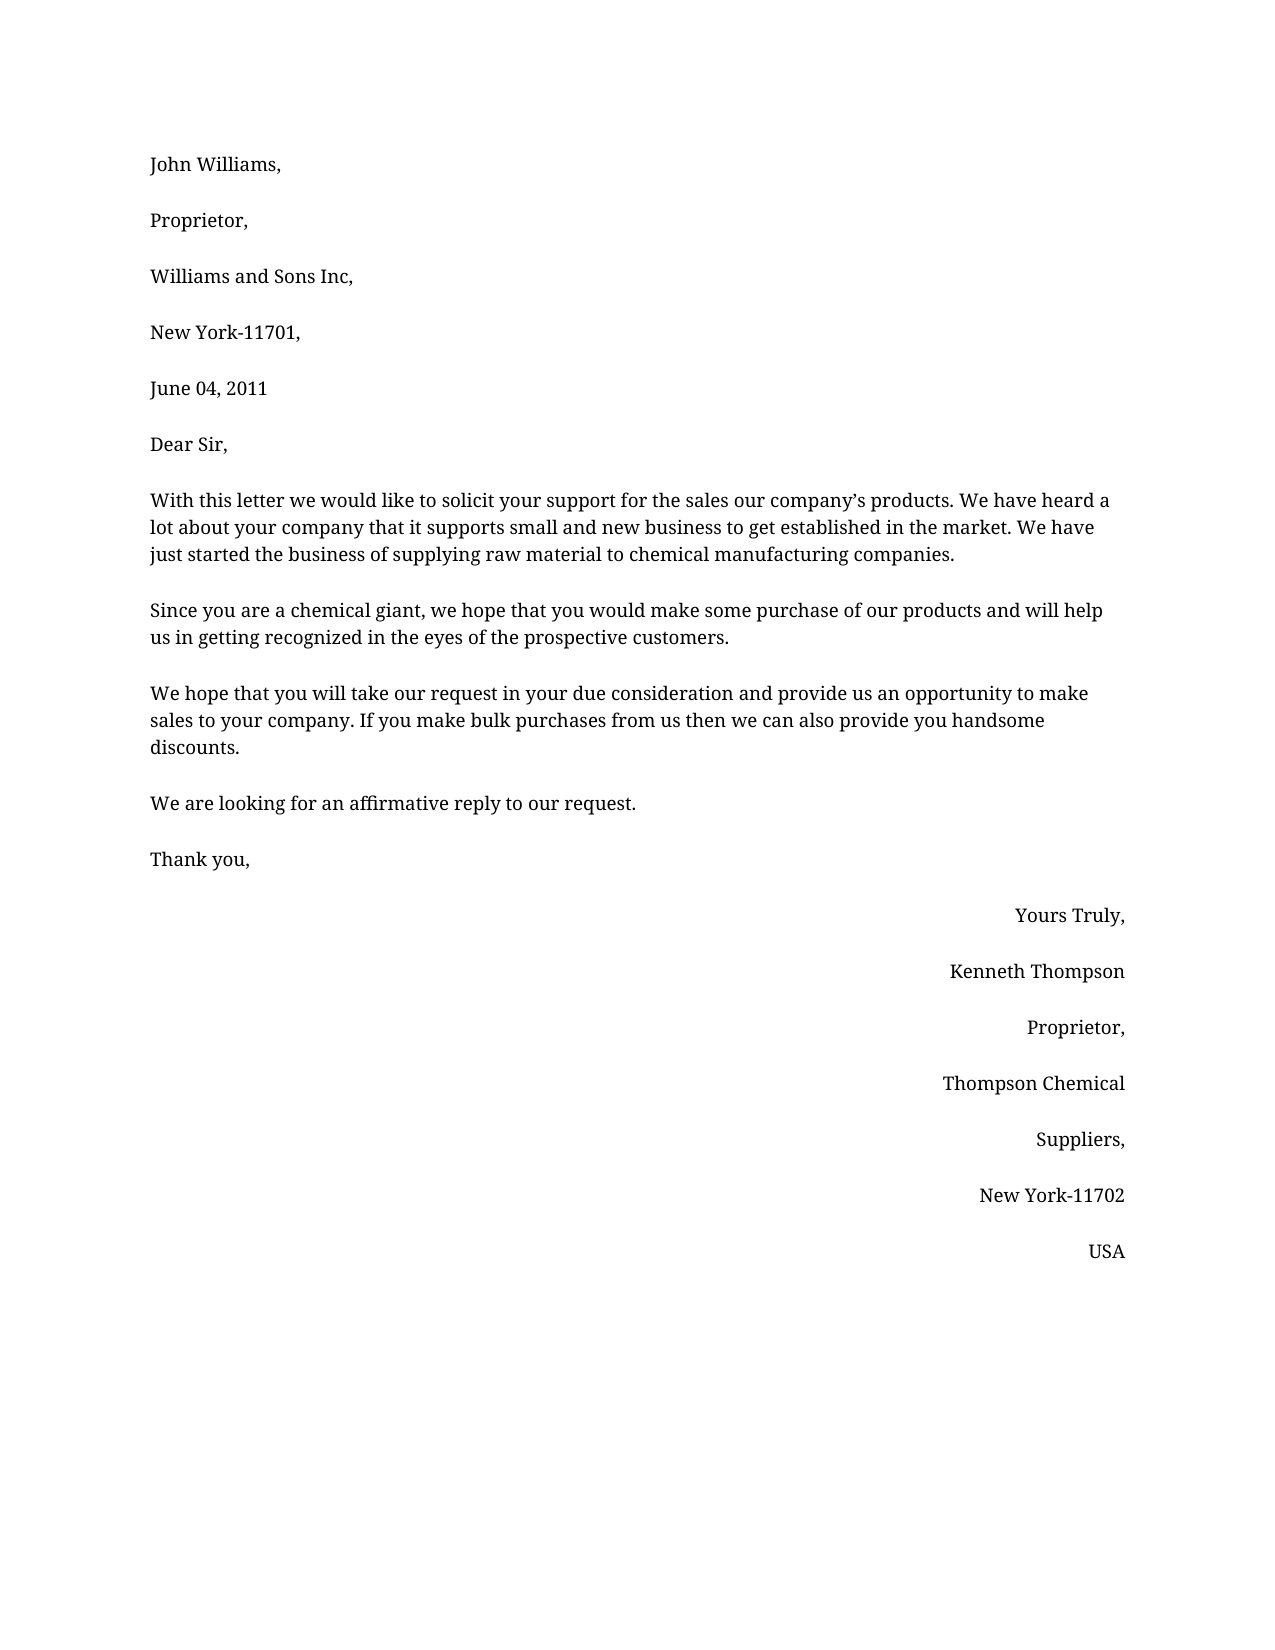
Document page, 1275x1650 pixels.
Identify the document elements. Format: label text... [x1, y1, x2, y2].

text Proprietor, [150, 1013, 1125, 1040]
text Since you are a chemical giant, we hope that you would make some purchase of our products and will help us in getting recognized in the eyes of the prospective customers. [150, 596, 1125, 650]
text Williams and Sons Inc, [150, 262, 1125, 289]
text Yours Truly, [150, 901, 1125, 928]
text New York-11702 [150, 1181, 1125, 1208]
text With this letter we would like to solicit your support for the sales our company’s products. We have heard a lot about your company that it supports small and new business to get established in the market. We have just started the business of supplying raw material to chemical manufacturing companies. [150, 486, 1125, 567]
text Thompson Chemical [150, 1069, 1125, 1096]
text Proprietor, [150, 206, 1125, 233]
text We are looking for an affirmative reply to our request. [150, 789, 1125, 816]
text Suppliers, [150, 1125, 1125, 1152]
text June 04, 2011 [150, 374, 1125, 401]
text Dear Sir, [150, 430, 1125, 457]
text We hope that you will take our request in your due consideration and provide us an opportunity to make sales to your company. If you make bulk purchases from us then we can also provide you handsome discounts. [150, 679, 1125, 759]
text Thank you, [150, 845, 1125, 872]
text John Williams, [150, 150, 1125, 177]
text New York-11701, [150, 318, 1125, 345]
text USA [150, 1237, 1125, 1264]
text Kenneth Thompson [150, 957, 1125, 984]
